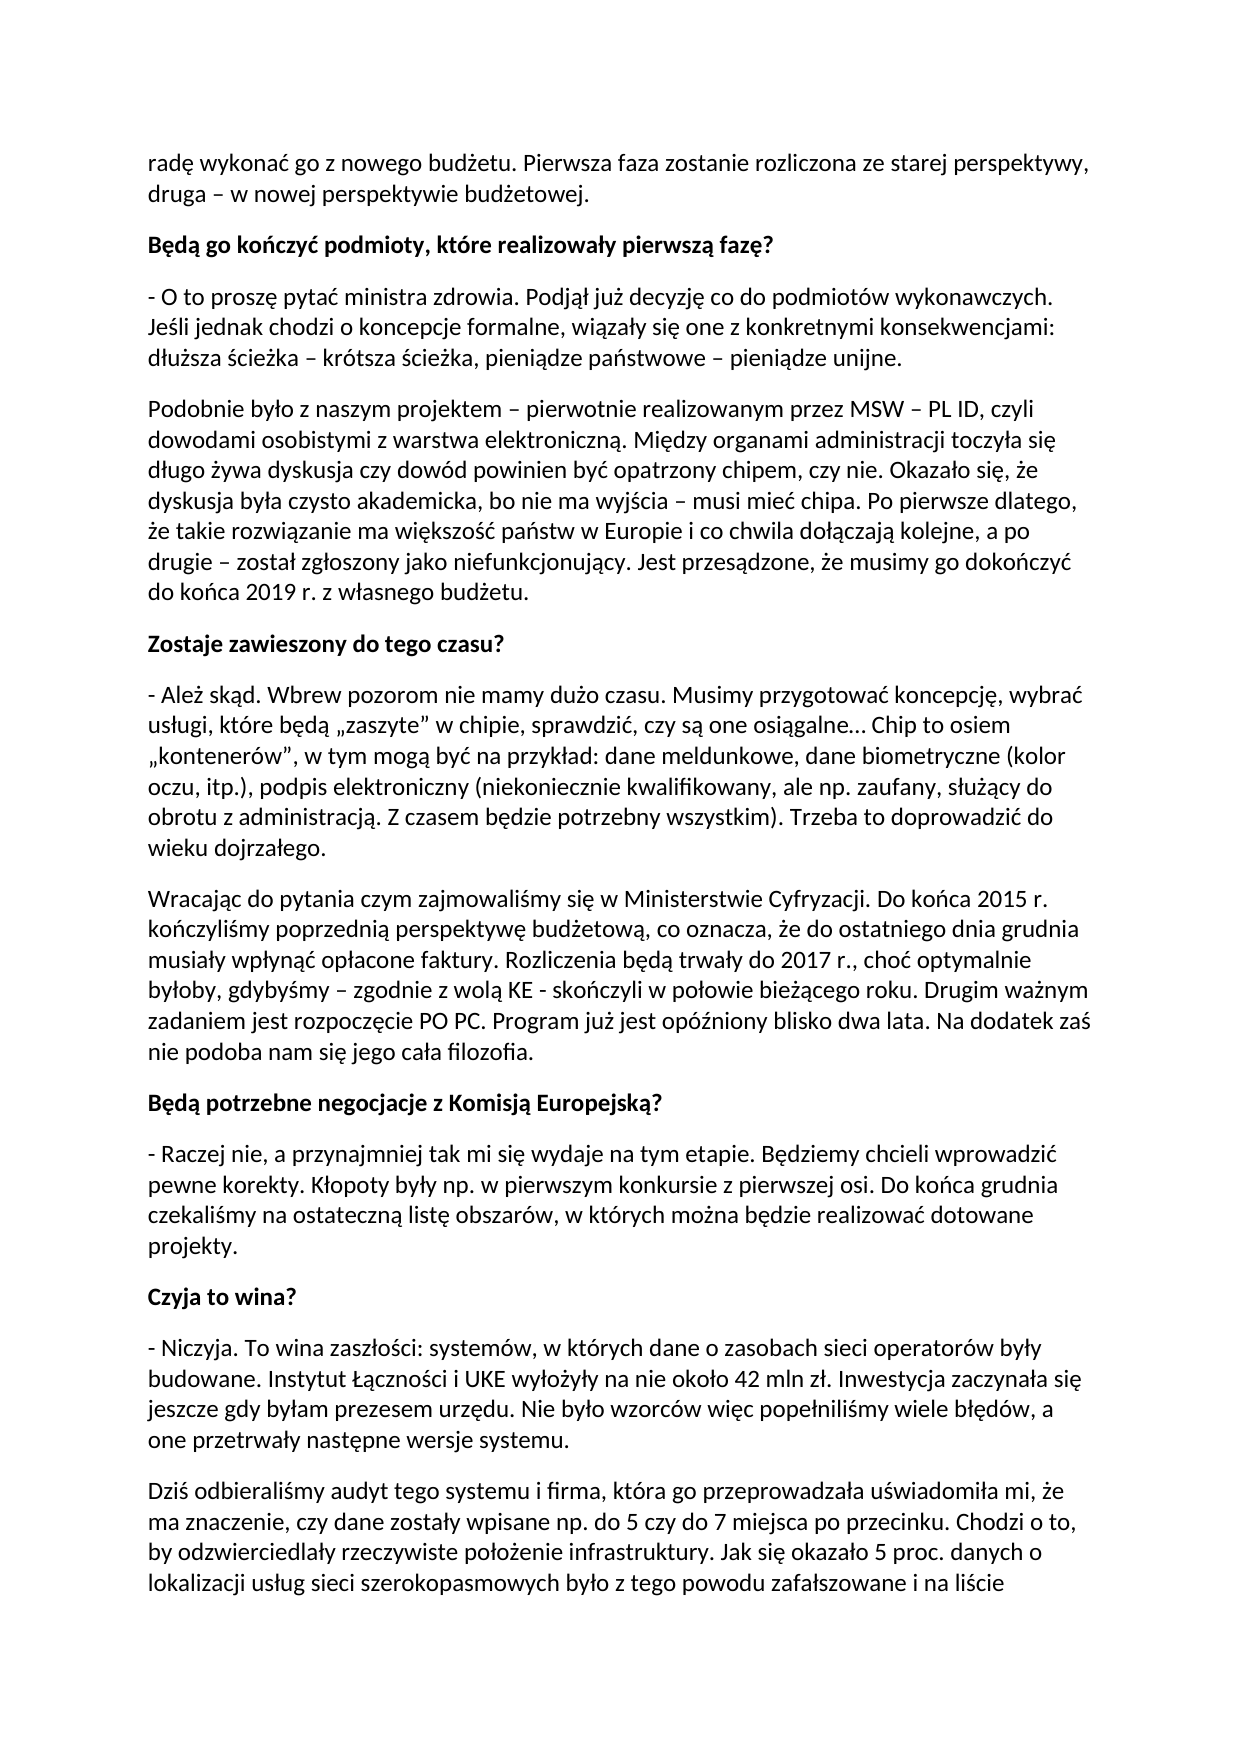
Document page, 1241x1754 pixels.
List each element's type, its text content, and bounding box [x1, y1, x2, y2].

text Zostaje zawieszony do tego czasu? [148, 628, 1093, 658]
text - Raczej nie, a przynajmniej tak mi się wydaje na tym etapie. Będziemy chcieli wprowadzić pewne korekty. Kłopoty były np. w pierwszym konkursie z pierwszej osi. Do końca grudnia czekaliśmy na ostateczną listę obszarów, w których można będzie realizować dotowane projekty. [148, 1138, 1093, 1260]
text Będą go kończyć podmioty, które realizowały pierwszą fazę? [148, 229, 1093, 260]
text - Ależ skąd. Wbrew pozorom nie mamy dużo czasu. Musimy przygotować koncepcję, wybrać usługi, które będą „zaszyte” w chipie, sprawdzić, czy są one osiągalne… Chip to osiem „kontenerów”, w tym mogą być na przykład: dane meldunkowe, dane biometryczne (kolor oczu, itp.), podpis elektroniczny (niekoniecznie kwalifikowany, ale np. zaufany, służący do obrotu z administracją. Z czasem będzie potrzebny wszystkim). Trzeba to doprowadzić do wieku dojrzałego. [148, 679, 1093, 862]
text Wracając do pytania czym zajmowaliśmy się w Ministerstwie Cyfryzacji. Do końca 2015 r. kończyliśmy poprzednią perspektywę budżetową, co oznacza, że do ostatniego dnia grudnia musiały wpłynąć opłacone faktury. Rozliczenia będą trwały do 2017 r., choć optymalnie byłoby, gdybyśmy – zgodnie z wolą KE - skończyli w połowie bieżącego roku. Drugim ważnym zadaniem jest rozpoczęcie PO PC. Program już jest opóźniony blisko dwa lata. Na dodatek zaś nie podoba nam się jego cała filozofia. [148, 883, 1093, 1066]
text - O to proszę pytać ministra zdrowia. Podjął już decyzję co do podmiotów wykonawczych. Jeśli jednak chodzi o koncepcje formalne, wiązały się one z konkretnymi konsekwencjami: dłuższa ścieżka – krótsza ścieżka, pieniądze państwowe – pieniądze unijne. [148, 281, 1093, 372]
text - Niczyja. To wina zaszłości: systemów, w których dane o zasobach sieci operatorów były budowane. Instytut Łączności i UKE wyłożyły na nie około 42 mln zł. Inwestycja zaczynała się jeszcze gdy byłam prezesem urzędu. Nie było wzorców więc popełniliśmy wiele błędów, a one przetrwały następne wersje systemu. [148, 1333, 1093, 1455]
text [148, 148, 1093, 209]
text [148, 1476, 1093, 1598]
text Będą potrzebne negocjacje z Komisją Europejską? [148, 1087, 1093, 1117]
text Podobnie było z naszym projektem – pierwotnie realizowanym przez MSW – PL ID, czyli dowodami osobistymi z warstwa elektroniczną. Między organami administracji toczyła się długo żywa dyskusja czy dowód powinien być opatrzony chipem, czy nie. Okazało się, że dyskusja była czysto akademicka, bo nie ma wyjścia – musi mieć chipa. Po pierwsze dlatego, że takie rozwiązanie ma większość państw w Europie i co chwila dołączają kolejne, a po drugie – został zgłoszony jako niefunkcjonujący. Jest przesądzone, że musimy go dokończyć do końca 2019 r. z własnego budżetu. [148, 393, 1093, 607]
text Czyja to wina? [148, 1281, 1093, 1312]
